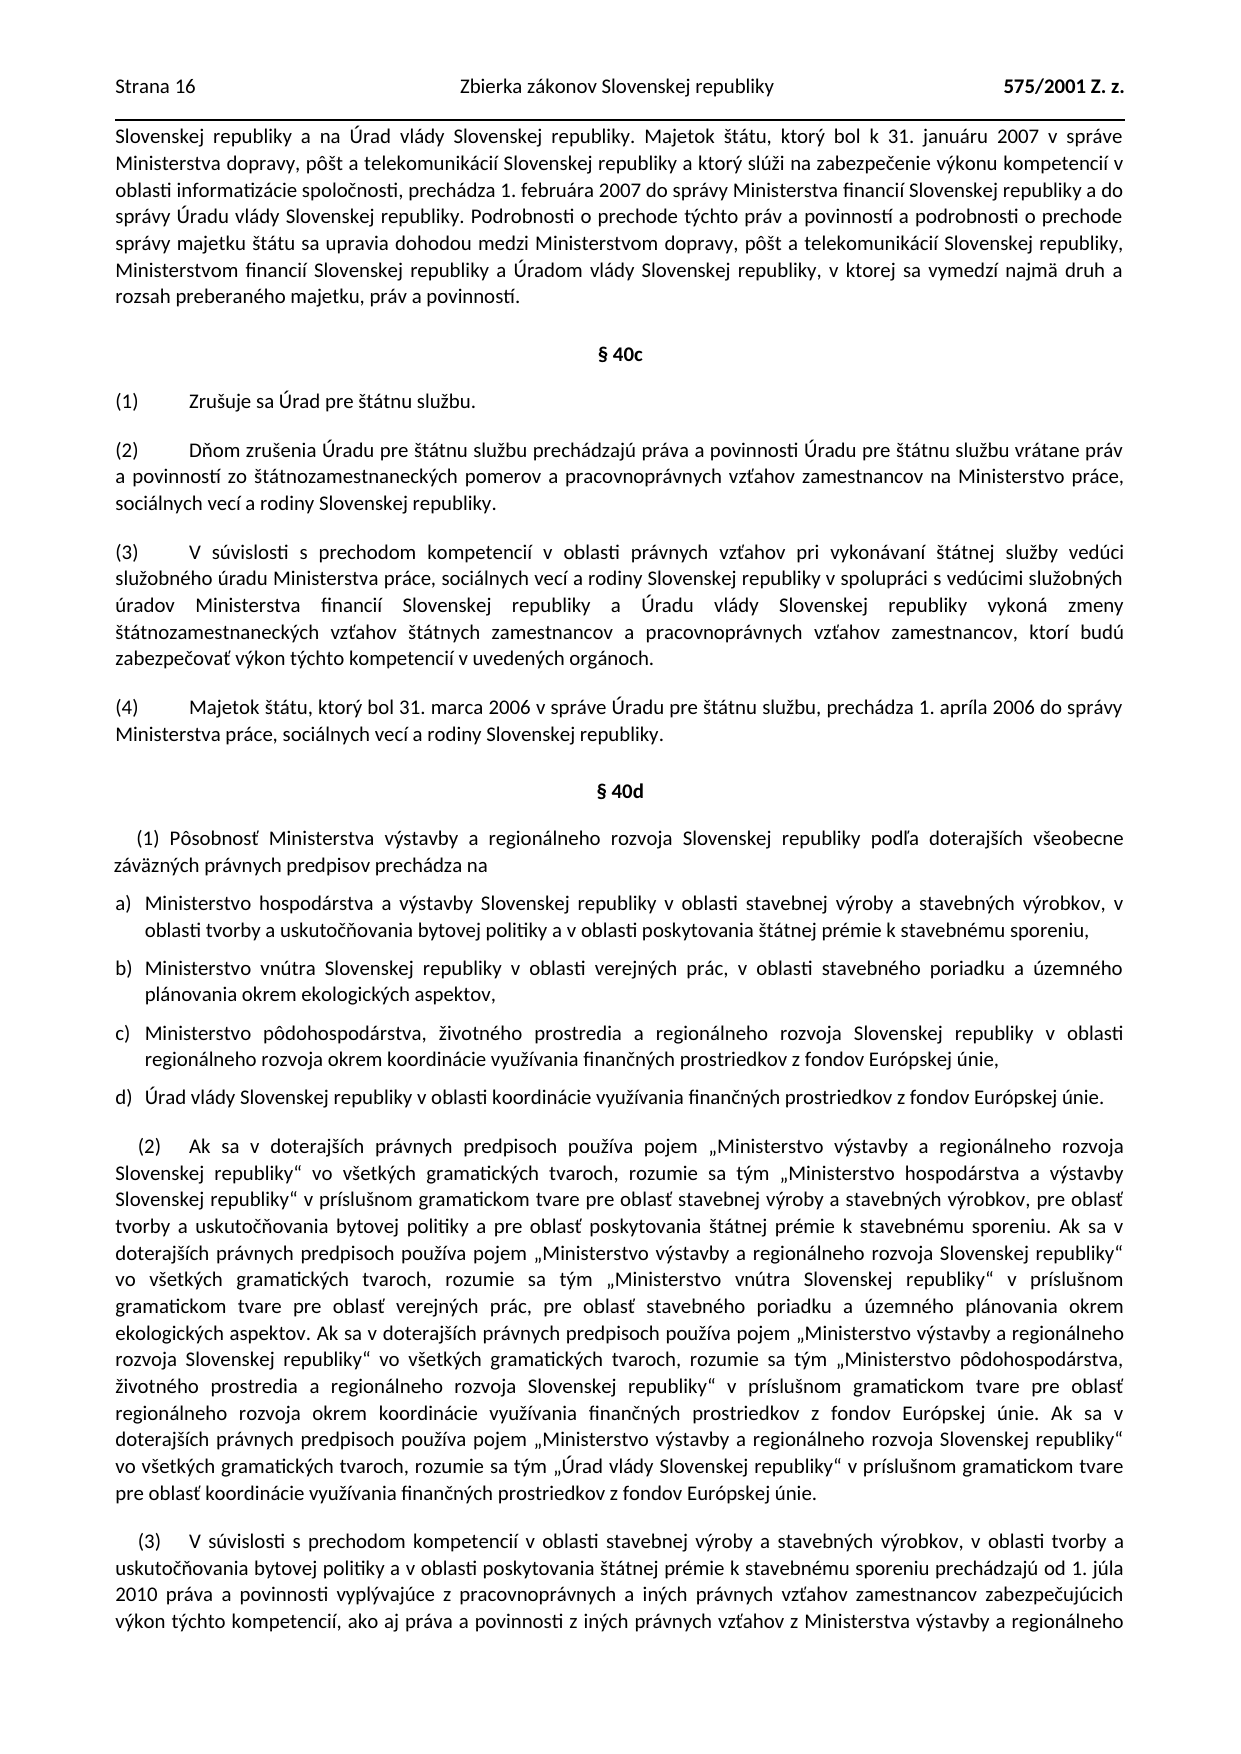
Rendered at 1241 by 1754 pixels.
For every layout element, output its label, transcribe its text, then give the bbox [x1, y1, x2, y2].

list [115, 1528, 1125, 1634]
list Ministerstvo pôdohospodárstva, životného prostredia a regionálneho rozvoja Slovenskej republiky v oblasti regionálneho rozvoja okrem koordinácie využívania finančných prostriedkov z fondov Európskej únie, [115, 1020, 1125, 1072]
list Dňom zrušenia Úradu pre štátnu službu prechádzajú práva a povinnosti Úradu pre štátnu službu vrátane práv a povinností zo štátnozamestnaneckých pomerov a pracovnoprávnych vzťahov zamestnancov na Ministerstvo práce, sociálnych vecí a rodiny Slovenskej republiky. [115, 437, 1125, 516]
subtitle § 40d [124, 778, 1116, 804]
list Ministerstvo vnútra Slovenskej republiky v oblasti verejných prác, v oblasti stavebného poriadku a územného plánovania okrem ekologických aspektov, [115, 955, 1125, 1007]
list Úrad vlády Slovenskej republiky v oblasti koordinácie využívania finančných prostriedkov z fondov Európskej únie. [115, 1084, 1125, 1110]
list Ak sa v doterajších právnych predpisoch používa pojem „Ministerstvo výstavby a regionálneho rozvoja Slovenskej republiky“ vo všetkých gramatických tvaroch, rozumie sa tým „Ministerstvo hospodárstva a výstavby Slovenskej republiky“ v príslušnom gramatickom tvare pre oblasť stavebnej výroby a stavebných výrobkov, pre oblasť tvorby a uskutočňovania bytovej politiky a pre oblasť poskytovania štátnej prémie k stavebnému sporeniu. Ak sa v doterajších právnych predpisoch používa pojem „Ministerstvo výstavby a regionálneho rozvoja Slovenskej republiky“ vo všetkých gramatických tvaroch, rozumie sa tým „Ministerstvo vnútra Slovenskej republiky“ v príslušnom gramatickom tvare pre oblasť verejných prác, pre oblasť stavebného poriadku a územného plánovania okrem ekologických aspektov. Ak sa v doterajších právnych predpisoch používa pojem „Ministerstvo výstavby a regionálneho rozvoja Slovenskej republiky“ vo všetkých gramatických tvaroch, rozumie sa tým „Ministerstvo pôdohospodárstva, životného prostredia a regionálneho rozvoja Slovenskej republiky“ v príslušnom gramatickom tvare pre oblasť regionálneho rozvoja okrem koordinácie využívania finančných prostriedkov z fondov Európskej únie. Ak sa v doterajších právnych predpisoch používa pojem „Ministerstvo výstavby a regionálneho rozvoja Slovenskej republiky“ vo všetkých gramatických tvaroch, rozumie sa tým „Úrad vlády Slovenskej republiky“ v príslušnom gramatickom tvare pre oblasť koordinácie využívania finančných prostriedkov z fondov Európskej únie. [115, 1133, 1125, 1505]
list V súvislosti s prechodom kompetencií v oblasti právnych vzťahov pri vykonávaní štátnej služby vedúci služobného úradu Ministerstva práce, sociálnych vecí a rodiny Slovenskej republiky v spolupráci s vedúcimi služobných úradov Ministerstva financií Slovenskej republiky a Úradu vlády Slovenskej republiky vykoná zmeny štátnozamestnaneckých vzťahov štátnych zamestnancov a pracovnoprávnych vzťahov zamestnancov, ktorí budú zabezpečovať výkon týchto kompetencií v uvedených orgánoch. [115, 539, 1125, 671]
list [115, 101, 1125, 309]
list Majetok štátu, ktorý bol 31. marca 2006 v správe Úradu pre štátnu službu, prechádza 1. apríla 2006 do správy Ministerstva práce, sociálnych vecí a rodiny Slovenskej republiky. [115, 694, 1125, 746]
list Zrušuje sa Úrad pre štátnu službu. [115, 388, 1125, 414]
text (1) Pôsobnosť Ministerstva výstavby a regionálneho rozvoja Slovenskej republiky podľa doterajších všeobecne záväzných právnych predpisov prechádza na [113, 826, 1125, 878]
subtitle § 40c [124, 341, 1116, 367]
list Ministerstvo hospodárstva a výstavby Slovenskej republiky v oblasti stavebnej výroby a stavebných výrobkov, v oblasti tvorby a uskutočňovania bytovej politiky a v oblasti poskytovania štátnej prémie k stavebnému sporeniu, [115, 890, 1125, 942]
